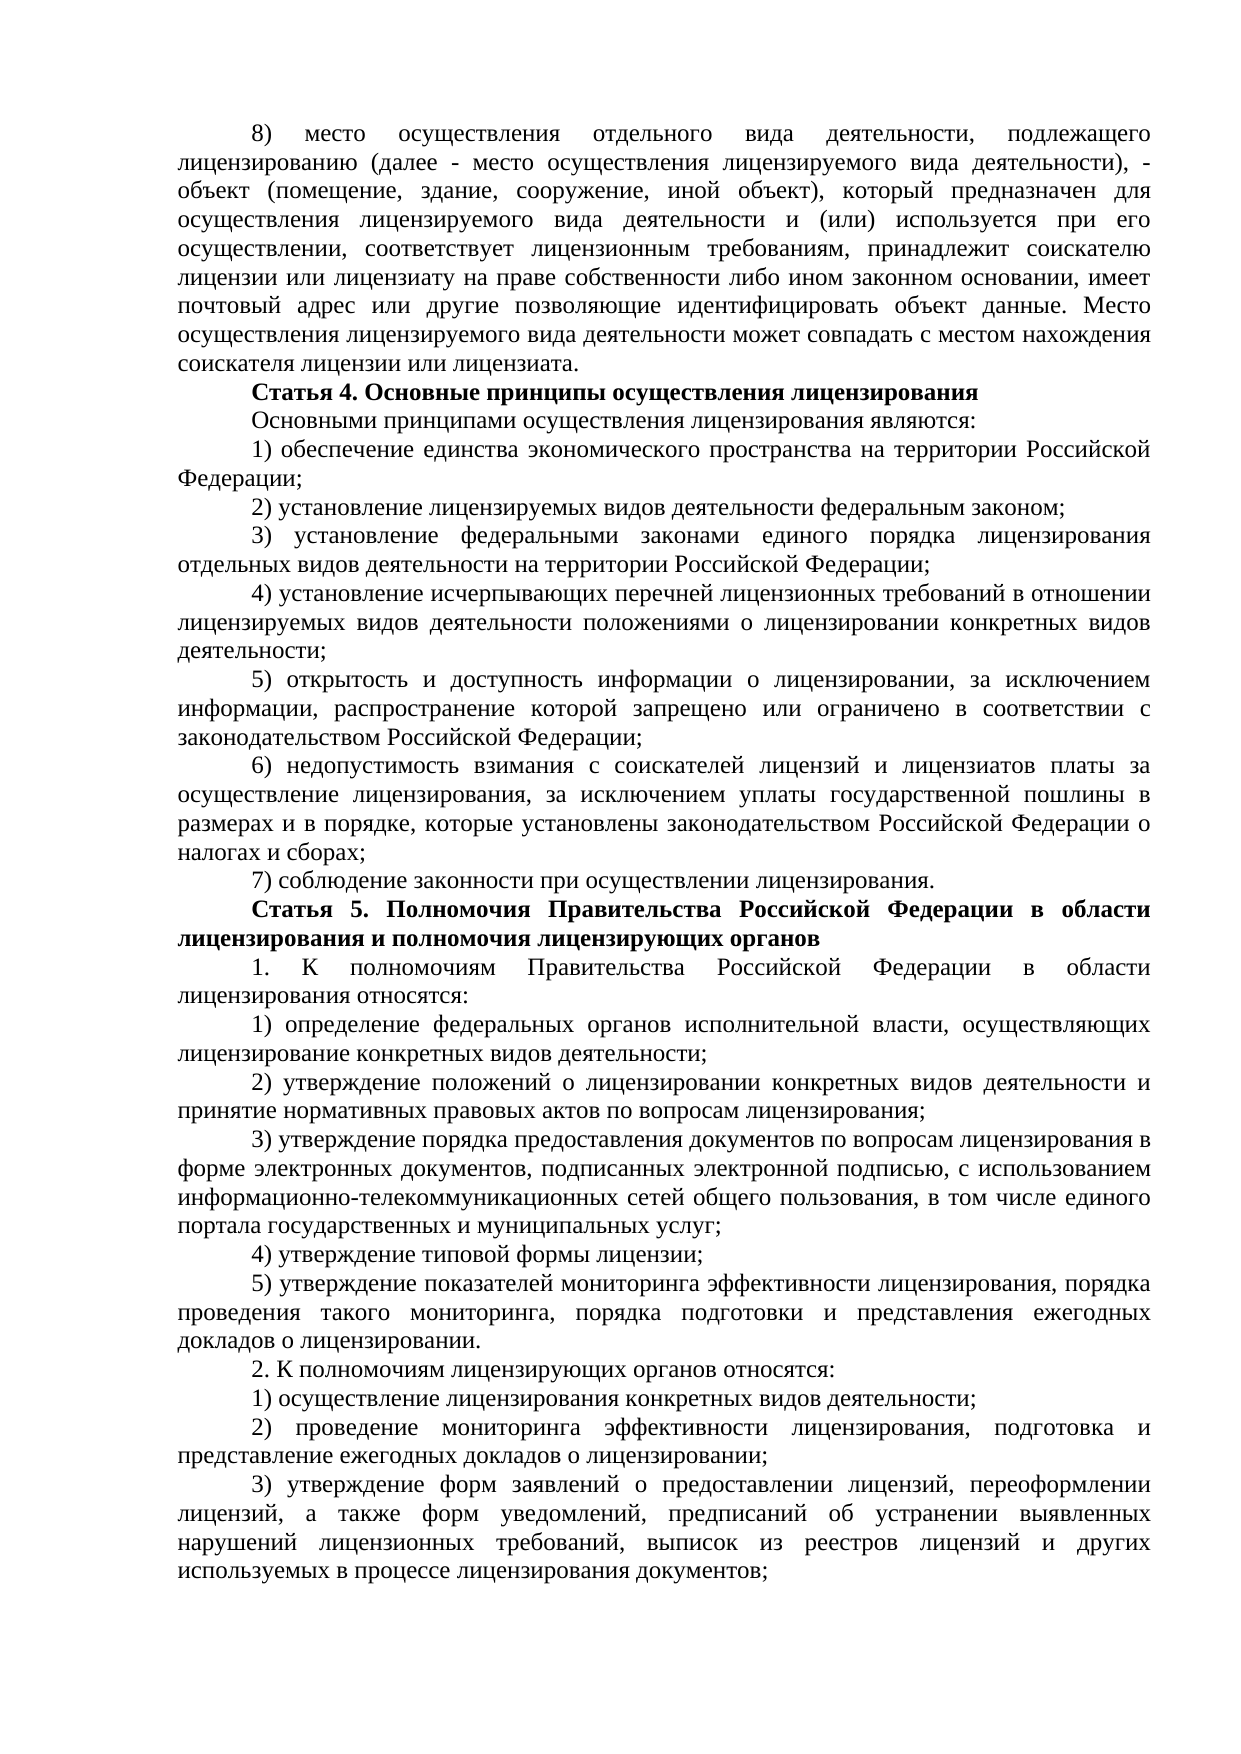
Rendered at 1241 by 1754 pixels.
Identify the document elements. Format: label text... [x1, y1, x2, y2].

text Статья 4. Основные принципы осуществления лицензирования [177, 377, 1152, 406]
text 1. К полномочиям Правительства Российской Федерации в области лицензирования относятся: [177, 952, 1152, 1009]
text 3) утверждение порядка предоставления документов по вопросам лицензирования в форме электронных документов, подписанных электронной подписью, с использованием информационно-телекоммуникационных сетей общего пользования, в том числе единого портала государственных и муниципальных услуг; [177, 1124, 1152, 1239]
text 2) установление лицензируемых видов деятельности федеральным законом; [177, 492, 1152, 521]
text 5) утверждение показателей мониторинга эффективности лицензирования, порядка проведения такого мониторинга, порядка подготовки и представления ежегодных докладов о лицензировании. [177, 1268, 1152, 1354]
text 4) установление исчерпывающих перечней лицензионных требований в отношении лицензируемых видов деятельности положениями о лицензировании конкретных видов деятельности; [177, 578, 1152, 664]
text Основными принципами осуществления лицензирования являются: [177, 406, 1152, 434]
text 2) проведение мониторинга эффективности лицензирования, подготовка и представление ежегодных докладов о лицензировании; [177, 1412, 1152, 1469]
text 2) утверждение положений о лицензировании конкретных видов деятельности и принятие нормативных правовых актов по вопросам лицензирования; [177, 1067, 1152, 1124]
text 8) место осуществления отдельного вида деятельности, подлежащего лицензированию (далее - место осуществления лицензируемого вида деятельности), - объект (помещение, здание, сооружение, иной объект), который предназначен для осуществления лицензируемого вида деятельности и (или) используется при его осуществлении, соответствует лицензионным требованиям, принадлежит соискателю лицензии или лицензиату на праве собственности либо ином законном основании, имеет почтовый адрес или другие позволяющие идентифицировать объект данные. Место осуществления лицензируемого вида деятельности может совпадать с местом нахождения соискателя лицензии или лицензиата. [177, 118, 1152, 377]
text 7) соблюдение законности при осуществлении лицензирования. [177, 866, 1152, 894]
text 4) утверждение типовой формы лицензии; [177, 1239, 1152, 1268]
text 6) недопустимость взимания с соискателей лицензий и лицензиатов платы за осуществление лицензирования, за исключением уплаты государственной пошлины в размерах и в порядке, которые установлены законодательством Российской Федерации о налогах и сборах; [177, 751, 1152, 866]
text 3) установление федеральными законами единого порядка лицензирования отдельных видов деятельности на территории Российской Федерации; [177, 521, 1152, 578]
text 2. К полномочиям лицензирующих органов относятся: [177, 1354, 1152, 1383]
text 5) открытость и доступность информации о лицензировании, за исключением информации, распространение которой запрещено или ограничено в соответствии с законодательством Российской Федерации; [177, 664, 1152, 751]
text 1) определение федеральных органов исполнительной власти, осуществляющих лицензирование конкретных видов деятельности; [177, 1009, 1152, 1067]
text 3) утверждение форм заявлений о предоставлении лицензий, переоформлении лицензий, а также форм уведомлений, предписаний об устранении выявленных нарушений лицензионных требований, выписок из реестров лицензий и других используемых в процессе лицензирования документов; [177, 1469, 1152, 1584]
text 1) обеспечение единства экономического пространства на территории Российской Федерации; [177, 434, 1152, 492]
text 1) осуществление лицензирования конкретных видов деятельности; [177, 1383, 1152, 1412]
text Статья 5. Полномочия Правительства Российской Федерации в области лицензирования и полномочия лицензирующих органов [177, 894, 1152, 952]
